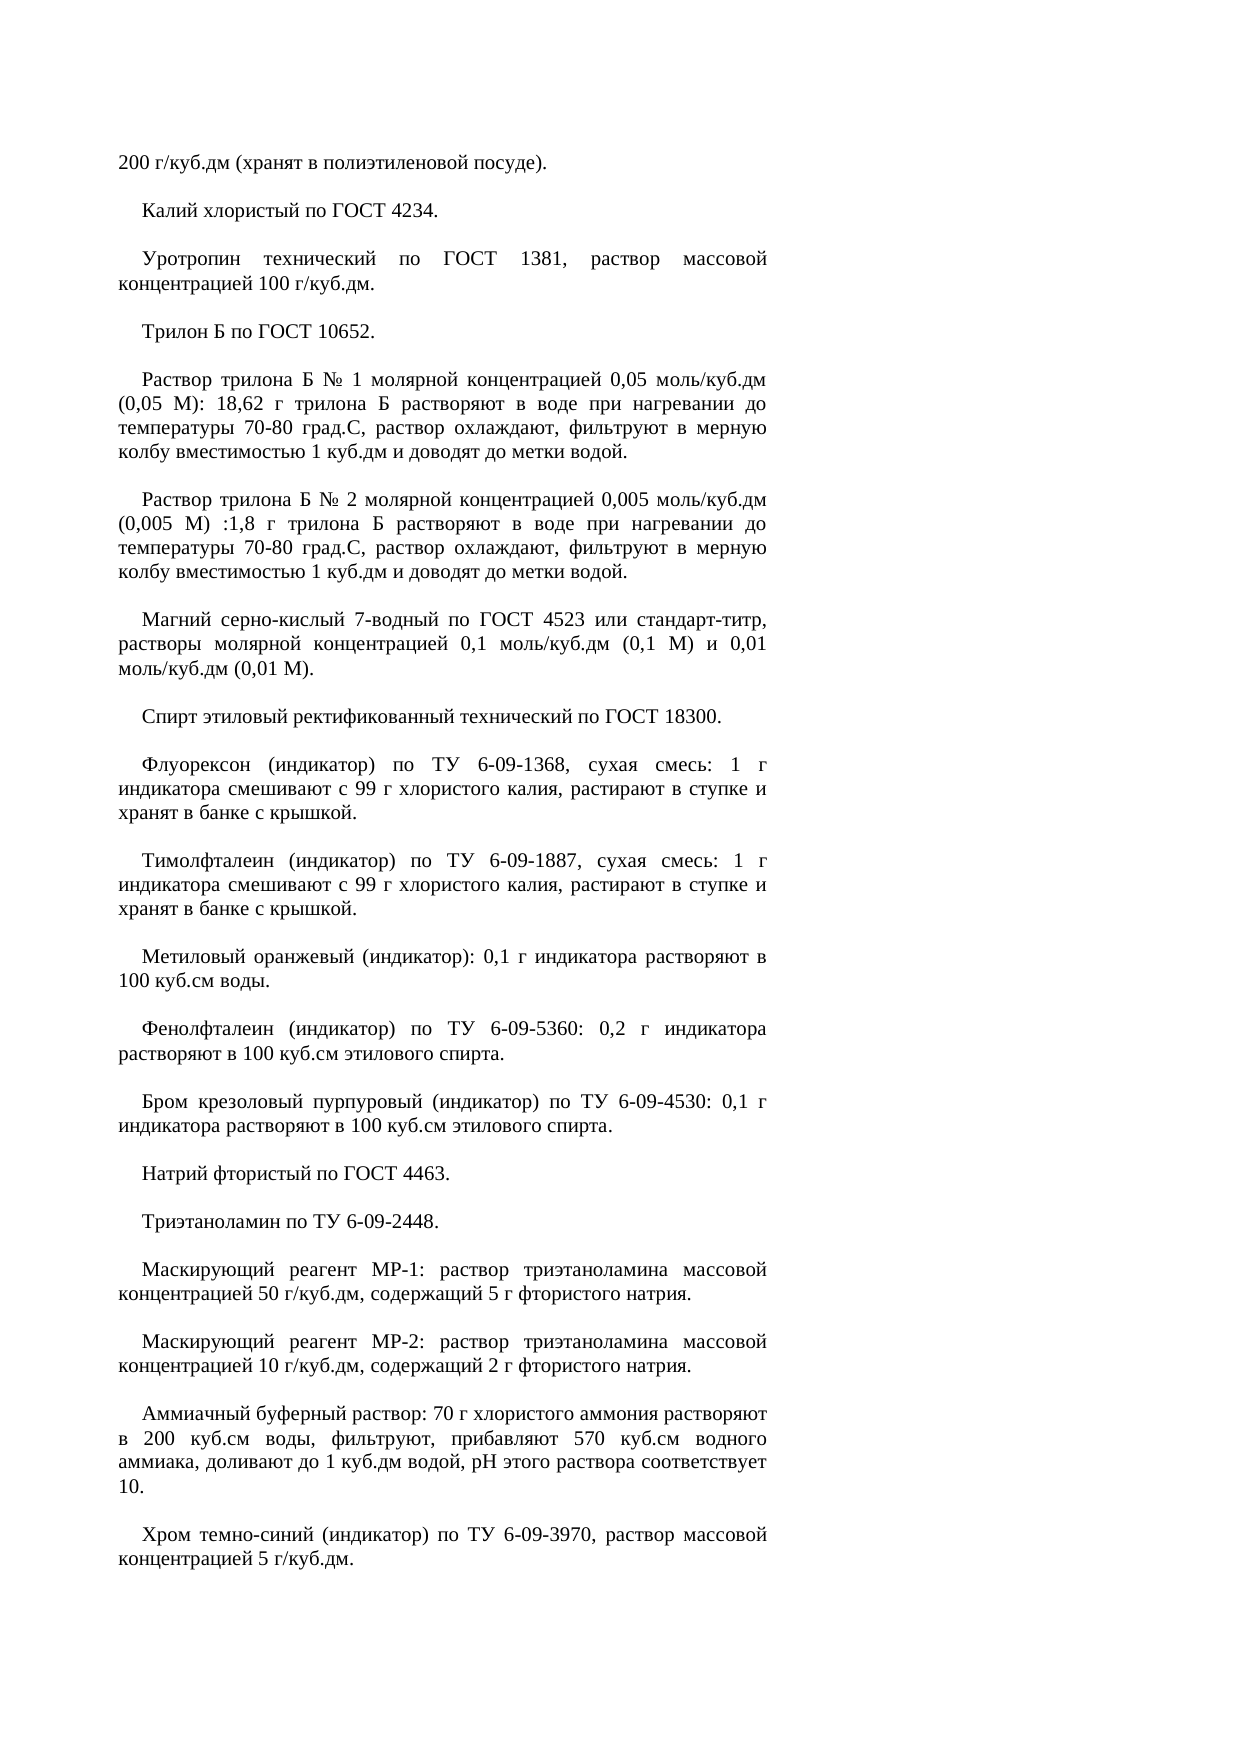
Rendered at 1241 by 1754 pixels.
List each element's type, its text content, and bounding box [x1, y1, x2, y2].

text Магний серно-кислый 7-водный по ГОСТ 4523 или стандарт-титр, растворы молярной концентрацией 0,1 моль/куб.дм (0,1 М) и 0,01 моль/куб.дм (0,01 М). [118, 607, 768, 679]
text Тимолфталеин (индикатор) по ТУ 6-09-1887, сухая смесь: 1 г индикатора смешивают с 99 г хлористого калия, растирают в ступке и хранят в банке с крышкой. [118, 848, 768, 920]
text Уротропин технический по ГОСТ 1381, раствор массовой концентрацией 100 г/куб.дм. [118, 246, 768, 294]
text Натрий фтористый по ГОСТ 4463. [118, 1161, 768, 1185]
text Маскирующий реагент МР-2: раствор триэтаноламина массовой концентрацией 10 г/куб.дм, содержащий 2 г фтористого натрия. [118, 1329, 768, 1377]
text Трилон Б по ГОСТ 10652. [118, 318, 768, 342]
text Метиловый оранжевый (индикатор): 0,1 г индикатора растворяют в 100 куб.см воды. [118, 944, 768, 992]
text Спирт этиловый ректификованный технический по ГОСТ 18300. [118, 703, 768, 727]
text Аммиачный буферный раствор: 70 г хлористого аммония растворяют в 200 куб.см воды, фильтруют, прибавляют 570 куб.см водного аммиака, доливают до 1 куб.дм водой, pH этого раствора соответствует 10. [118, 1401, 768, 1497]
text Маскирующий реагент МР-1: раствор триэтаноламина массовой концентрацией 50 г/куб.дм, содержащий 5 г фтористого натрия. [118, 1257, 768, 1305]
text Хром темно-синий (индикатор) по ТУ 6-09-3970, раствор массовой концентрацией 5 г/куб.дм. [118, 1522, 768, 1570]
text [118, 150, 768, 174]
text Раствор трилона Б № 2 молярной концентрацией 0,005 моль/куб.дм (0,005 М) :1,8 г трилона Б растворяют в воде при нагревании до температуры 70-80 град.С, раствор охлаждают, фильтруют в мерную колбу вместимостью 1 куб.дм и доводят до метки водой. [118, 487, 768, 583]
text Триэтаноламин по ТУ 6-09-2448. [118, 1209, 768, 1233]
text Калий хлористый по ГОСТ 4234. [118, 198, 768, 222]
text Фенолфталеин (индикатор) по ТУ 6-09-5360: 0,2 г индикатора растворяют в 100 куб.см этилового спирта. [118, 1016, 768, 1064]
text Бром крезоловый пурпуровый (индикатор) по ТУ 6-09-4530: 0,1 г индикатора растворяют в 100 куб.см этилового спирта. [118, 1088, 768, 1137]
text Флуорексон (индикатор) по ТУ 6-09-1368, сухая смесь: 1 г индикатора смешивают с 99 г хлористого калия, растирают в ступке и хранят в банке с крышкой. [118, 752, 768, 824]
text Раствор трилона Б № 1 молярной концентрацией 0,05 моль/куб.дм (0,05 М): 18,62 г трилона Б растворяют в воде при нагревании до температуры 70-80 град.С, раствор охлаждают, фильтруют в мерную колбу вместимостью 1 куб.дм и доводят до метки водой. [118, 367, 768, 463]
